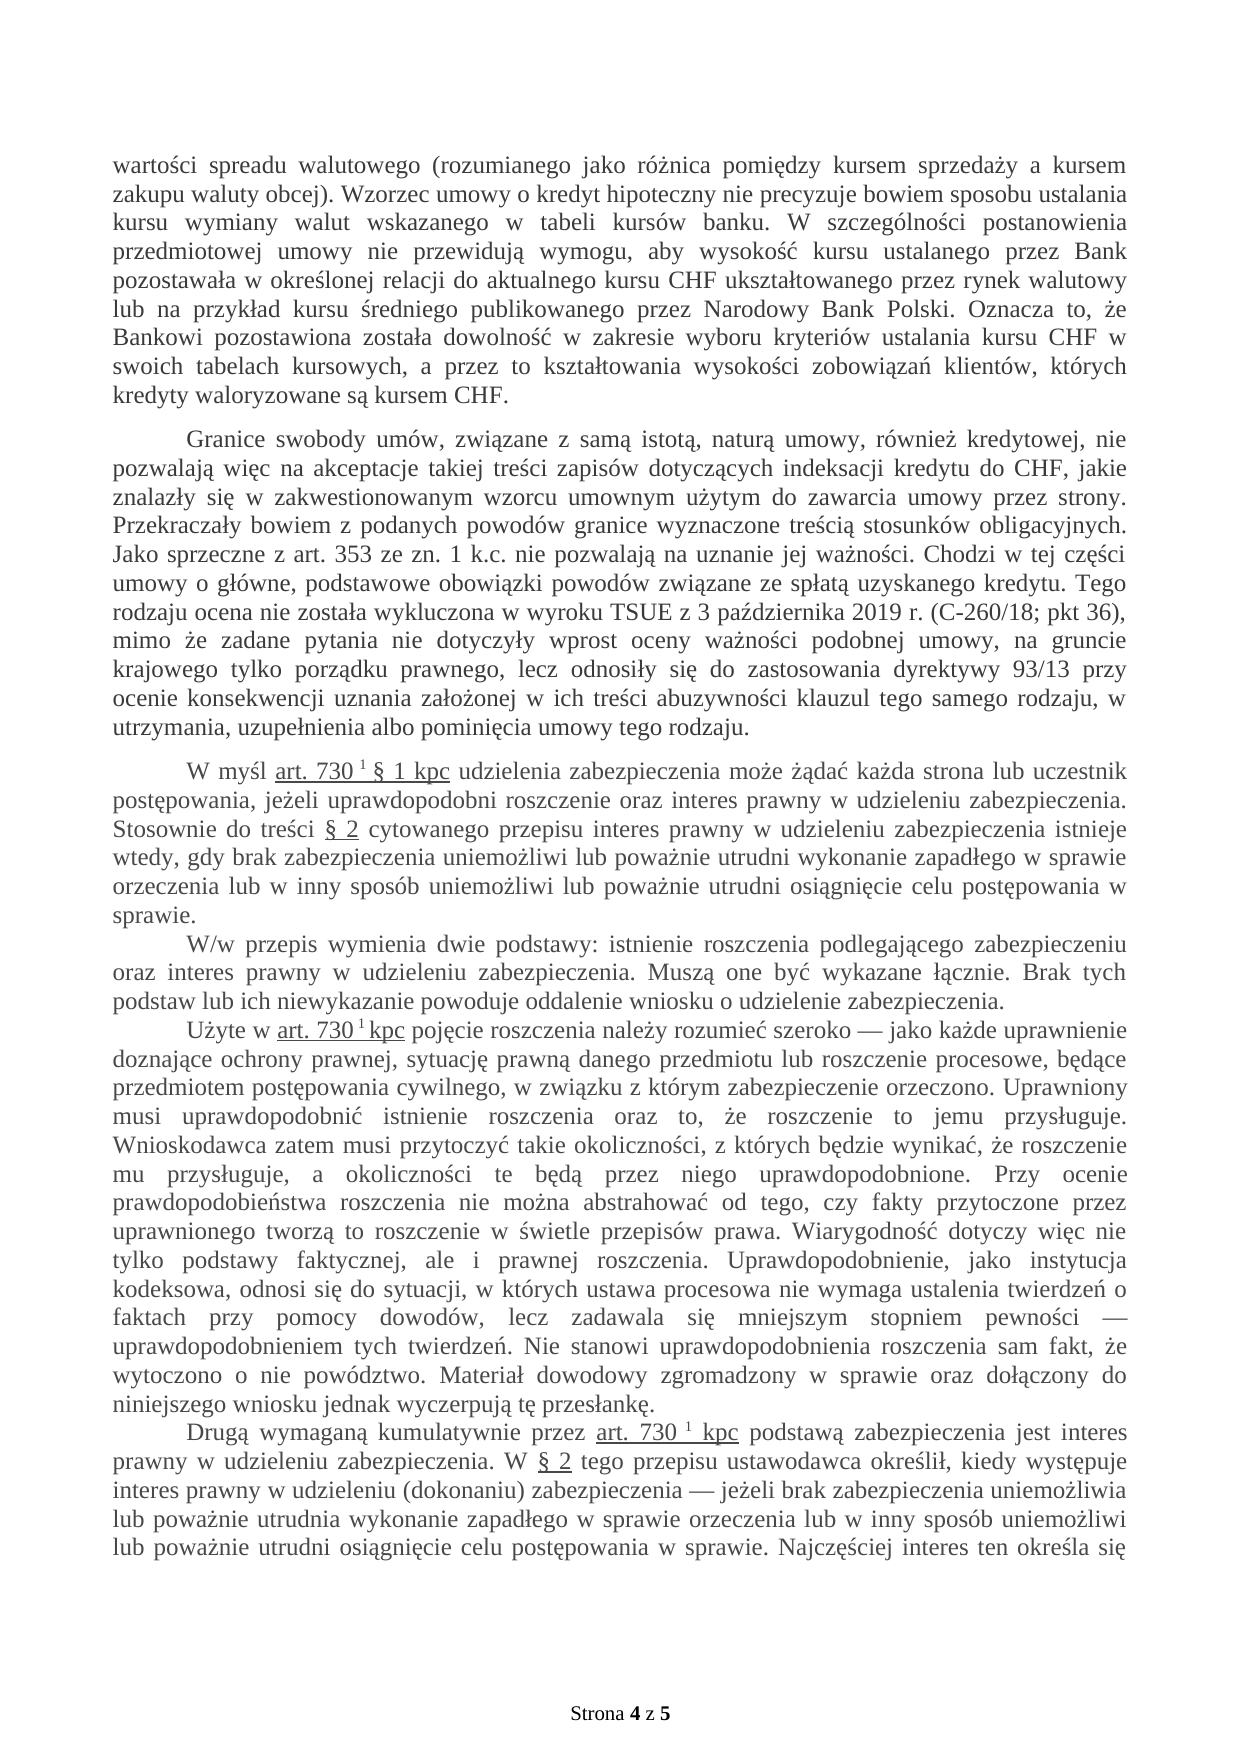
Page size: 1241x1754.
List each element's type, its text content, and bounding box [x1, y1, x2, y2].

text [112, 1417, 1128, 1561]
text Granice swobody umów, związane z samą istotą, naturą umowy, również kredytowej, nie pozwalają więc na akceptacje takiej treści zapisów dotyczących indeksacji kredytu do CHF, jakie znalazły się w zakwestionowanym wzorcu umownym użytym do zawarcia umowy przez strony. Przekraczały bowiem z podanych powodów granice wyznaczone treścią stosunków obligacyjnych. Jako sprzeczne z art. 353 ze zn. 1 k.c. nie pozwalają na uznanie jej ważności. Chodzi w tej części umowy o główne, podstawowe obowiązki powodów związane ze spłatą uzyskanego kredytu. Tego rodzaju ocena nie została wykluczona w wyroku TSUE z 3 października 2019 r. (C-260/18; pkt 36), mimo że zadane pytania nie dotyczyły wprost oceny ważności podobnej umowy, na gruncie krajowego tylko porządku prawnego, lecz odnosiły się do zastosowania dyrektywy 93/13 przy ocenie konsekwencji uznania założonej w ich treści abuzywności klauzul tego samego rodzaju, w utrzymania, uzupełnienia albo pominięcia umowy tego rodzaju. [112, 424, 1128, 741]
text W/w przepis wymienia dwie podstawy: istnienie roszczenia podlegającego zabezpieczeniu oraz interes prawny w udzieleniu zabezpieczenia. Muszą one być wykazane łącznie. Brak tych podstaw lub ich niewykazanie powoduje oddalenie wniosku o udzielenie zabezpieczenia. [112, 929, 1128, 1015]
text Użyte w art. 730 1 kpc pojęcie roszczenia należy rozumieć szeroko — jako każde uprawnienie doznające ochrony prawnej, sytuację prawną danego przedmiotu lub roszczenie procesowe, będące przedmiotem postępowania cywilnego, w związku z którym zabezpieczenie orzeczono. Uprawniony musi uprawdopodobnić istnienie roszczenia oraz to, że roszczenie to jemu przysługuje. Wnioskodawca zatem musi przytoczyć takie okoliczności, z których będzie wynikać, że roszczenie mu przysługuje, a okoliczności te będą przez niego uprawdopodobnione. Przy ocenie prawdopodobieństwa roszczenia nie można abstrahować od tego, czy fakty przytoczone przez uprawnionego tworzą to roszczenie w świetle przepisów prawa. Wiarygodność dotyczy więc nie tylko podstawy faktycznej, ale i prawnej roszczenia. Uprawdopodobnienie, jako instytucja kodeksowa, odnosi się do sytuacji, w których ustawa procesowa nie wymaga ustalenia twierdzeń o faktach przy pomocy dowodów, lecz zadawala się mniejszym stopniem pewności — uprawdopodobnieniem tych twierdzeń. Nie stanowi uprawdopodobnienia roszczenia sam fakt, że wytoczono o nie powództwo. Materiał dowodowy zgromadzony w sprawie oraz dołączony do niniejszego wniosku jednak wyczerpują tę przesłankę. [112, 1015, 1128, 1417]
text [112, 150, 1128, 409]
text W myśl art. 730 1 § 1 kpc udzielenia zabezpieczenia może żądać każda strona lub uczestnik postępowania, jeżeli uprawdopodobni roszczenie oraz interes prawny w udzieleniu zabezpieczenia. Stosownie do treści § 2 cytowanego przepisu interes prawny w udzieleniu zabezpieczenia istnieje wtedy, gdy brak zabezpieczenia uniemożliwi lub poważnie utrudni wykonanie zapadłego w sprawie orzeczenia lub w inny sposób uniemożliwi lub poważnie utrudni osiągnięcie celu postępowania w sprawie. [112, 756, 1128, 929]
